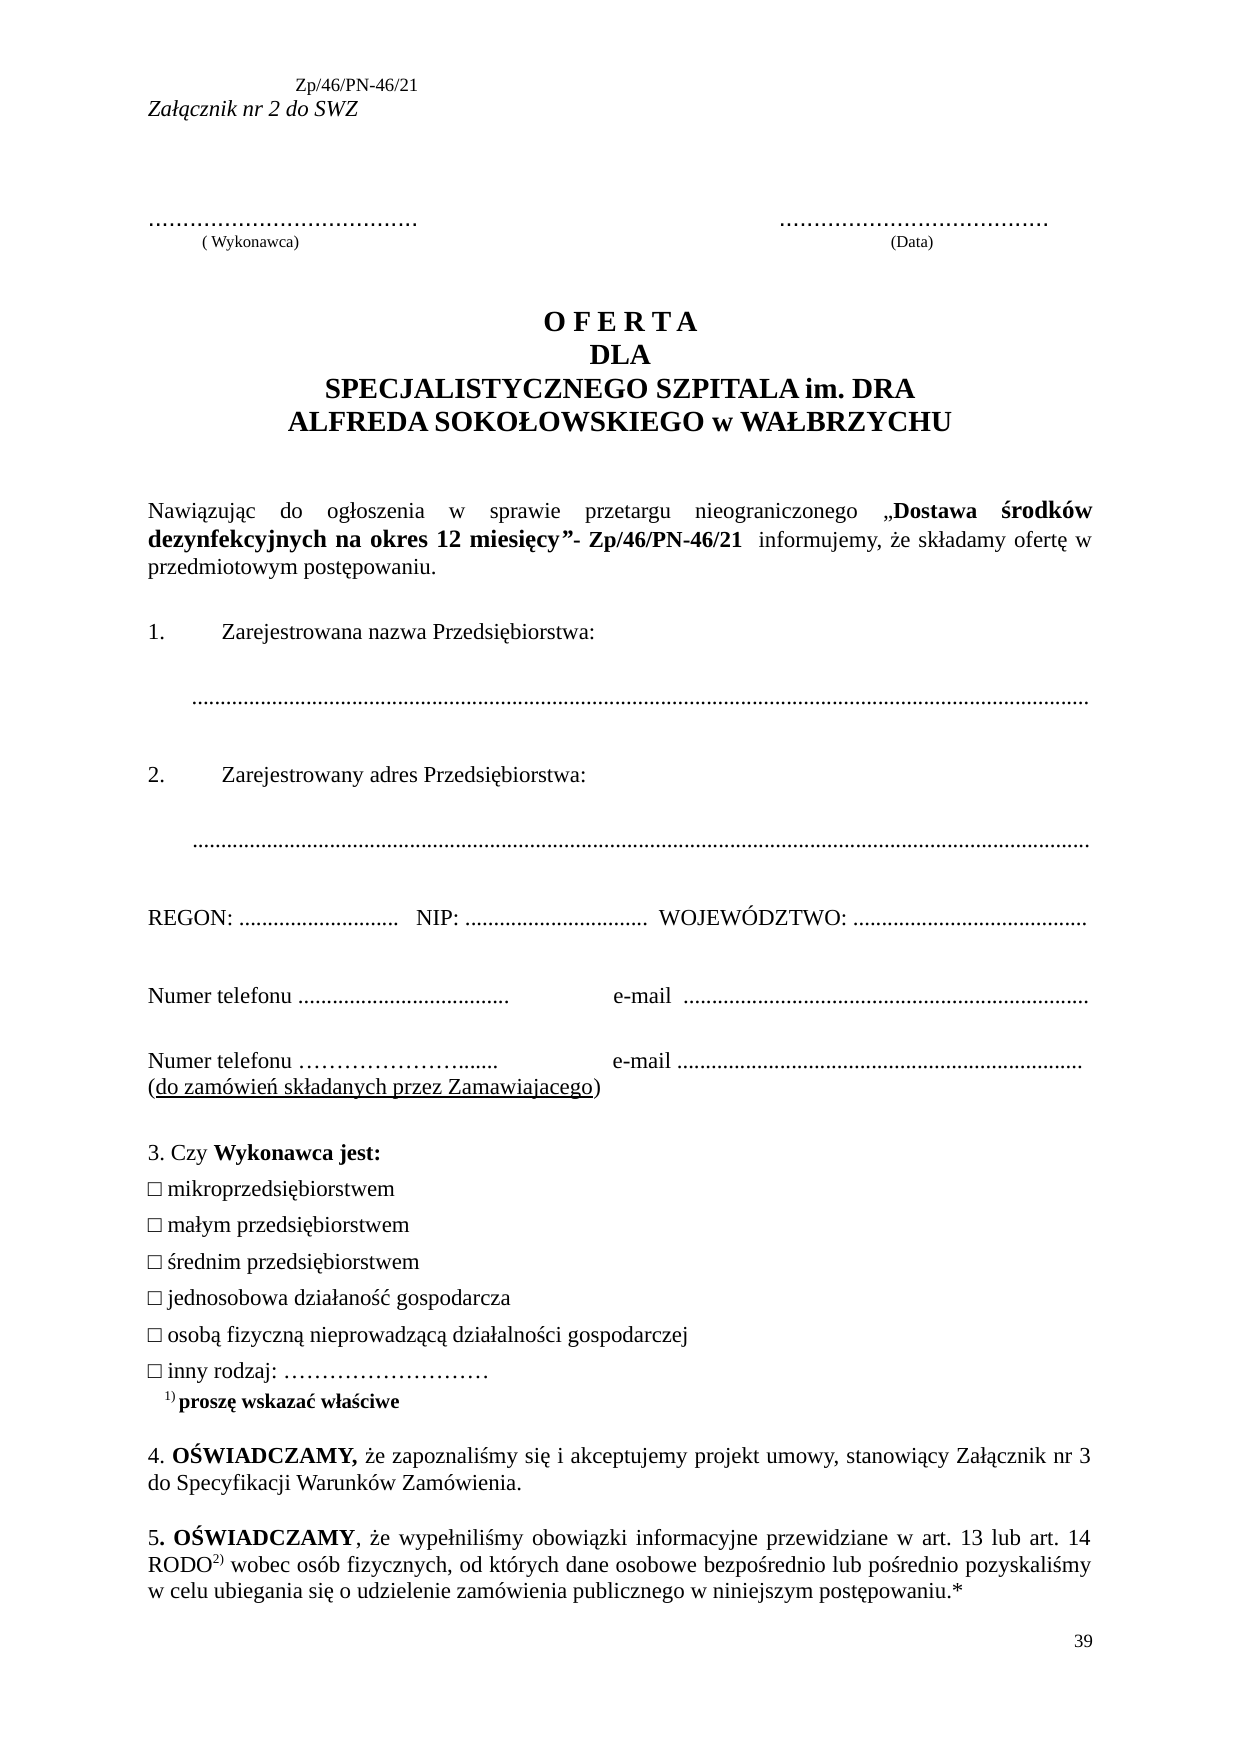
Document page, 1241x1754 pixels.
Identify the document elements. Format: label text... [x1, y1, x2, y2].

text □ mikroprzedsiębiorstwem [148, 1175, 1092, 1201]
text ............................................................................................................................................................. [191, 683, 1092, 710]
text 3. Czy Wykonawca jest: [148, 1138, 1092, 1165]
text O F E R T A [148, 304, 1092, 337]
text 5. OŚWIADCZAMY, że wypełniliśmy obowiązki informacyjne przewidziane w art. 13 lub art. 14 RODO2) wobec osób fizycznych, od których dane osobowe bezpośrednio lub pośrednio pozyskaliśmy w celu ubiegania się o udzielenie zamówienia publicznego w niniejszym postępowaniu.* [148, 1524, 1092, 1603]
text 4. OŚWIADCZAMY, że zapoznaliśmy się i akceptujemy projekt umowy, stanowiący Załącznik nr 3 do Specyfikacji Warunków Zamówienia. [148, 1443, 1092, 1495]
text Numer telefonu …………………....... e-mail ....................................................................... (do zamówień składanych przez Zamawiajacego) [148, 1047, 1092, 1100]
text □ małym przedsiębiorstwem [148, 1211, 1092, 1238]
text Załącznik nr 2 do SWZ [148, 95, 1092, 122]
text ....................................... ....................................... [148, 203, 1092, 232]
text ............................................................................................................................................................. [192, 826, 1092, 853]
text □ osobą fizyczną nieprowadzącą działalności gospodarczej [148, 1321, 1092, 1347]
text REGON: ............................ NIP: ................................ WOJEWÓDZTWO: ......................................... [148, 904, 1092, 930]
text □ średnim przedsiębiorstwem [148, 1248, 1092, 1274]
text □ jednosobowa działaność gospodarcza [148, 1284, 1092, 1311]
text 1) proszę wskazać właściwe [148, 1387, 1092, 1414]
text ( Wykonawca) (Data) [148, 232, 1092, 251]
text SPECJALISTYCZNEGO SZPITALA im. DRA [148, 371, 1092, 404]
text ALFREDA SOKOŁOWSKIEGO w WAŁBRZYCHU [148, 404, 1092, 438]
text Numer telefonu ..................................... e-mail ....................................................................... [148, 982, 1092, 1008]
text Nawiązując do ogłoszenia w sprawie przetargu nieograniczonego „Dostawa środków dezynfekcyjnych na okres 12 miesięcy”- Zp/46/PN-46/21 informujemy, że składamy ofertę w przedmiotowym postępowaniu. [148, 496, 1092, 579]
list Zarejestrowana nazwa Przedsiębiorstwa: [148, 618, 1092, 644]
text DLA [148, 337, 1092, 371]
list Zarejestrowany adres Przedsiębiorstwa: [148, 761, 1092, 787]
text □ inny rodzaj: ……………………… [148, 1357, 1092, 1384]
